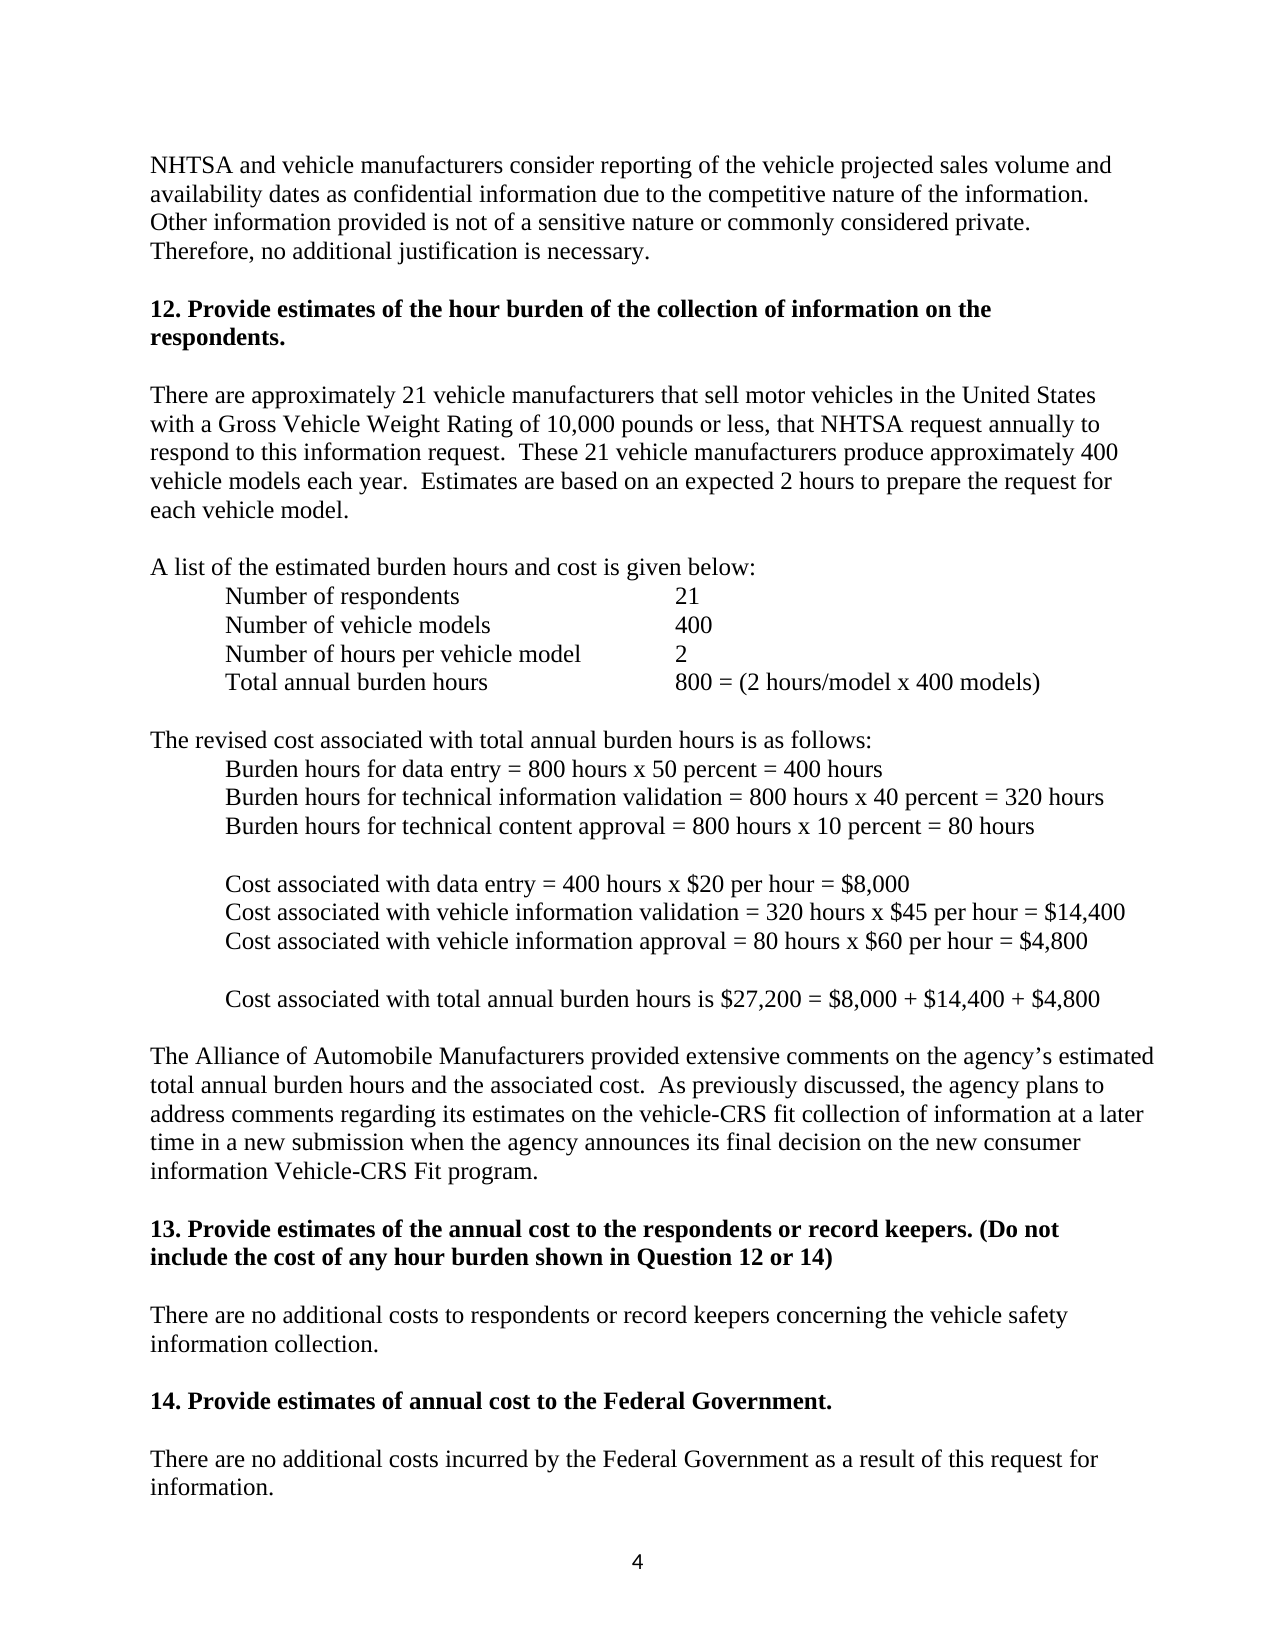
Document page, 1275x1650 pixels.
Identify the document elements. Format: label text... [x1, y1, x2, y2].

text Burden hours for technical information validation = 800 hours x 40 percent = 320 hours [225, 782, 1181, 811]
text There are no additional costs incurred by the Federal Government as a result of this request for information. [150, 1444, 1125, 1501]
text Cost associated with vehicle information approval = 80 hours x $60 per hour = $4,800 [225, 926, 1181, 955]
text 13. Provide estimates of the annual cost to the respondents or record keepers. (Do not include the cost of any hour burden shown in Question 12 or 14) [150, 1214, 1125, 1271]
text The revised cost associated with total annual burden hours is as follows: [150, 725, 1181, 754]
text There are approximately 21 vehicle manufacturers that sell motor vehicles in the United States with a Gross Vehicle Weight Rating of 10,000 pounds or less, that NHTSA request annually to respond to this information request. These 21 vehicle manufacturers produce approximately 400 vehicle models each year. Estimates are based on an expected 2 hours to prepare the request for each vehicle model. [150, 380, 1125, 524]
text 14. Provide estimates of annual cost to the Federal Government. [150, 1386, 1125, 1415]
text Burden hours for technical content approval = 800 hours x 10 percent = 80 hours [225, 811, 1181, 840]
text Total annual burden hours 800 = (2 hours/model x 400 models) [150, 667, 1181, 696]
text Cost associated with data entry = 400 hours x $20 per hour = $8,000 [225, 869, 1181, 897]
text A list of the estimated burden hours and cost is given below: [150, 552, 1125, 581]
text 12. Provide estimates of the hour burden of the collection of information on the respondents. [150, 294, 1125, 351]
text Burden hours for data entry = 800 hours x 50 percent = 400 hours [150, 754, 1181, 782]
text Cost associated with total annual burden hours is $27,200 = $8,000 + $14,400 + $4,800 [225, 984, 1181, 1012]
text NHTSA and vehicle manufacturers consider reporting of the vehicle projected sales volume and availability dates as confidential information due to the competitive nature of the information. Other information provided is not of a sensitive nature or commonly considered private. Therefore, no additional justification is necessary. [150, 150, 1125, 265]
text Number of vehicle models 400 [150, 610, 1125, 639]
text Cost associated with vehicle information validation = 320 hours x $45 per hour = $14,400 [225, 897, 1181, 926]
text There are no additional costs to respondents or record keepers concerning the vehicle safety information collection. [150, 1300, 1125, 1357]
text Number of respondents 21 [150, 581, 1125, 610]
text Number of hours per vehicle model 2 [150, 639, 1125, 667]
text The Alliance of Automobile Manufacturers provided extensive comments on the agency’s estimated total annual burden hours and the associated cost. As previously discussed, the agency plans to address comments regarding its estimates on the vehicle-CRS fit collection of information at a later time in a new submission when the agency announces its final decision on the new consumer information Vehicle-CRS Fit program. [150, 1041, 1181, 1185]
